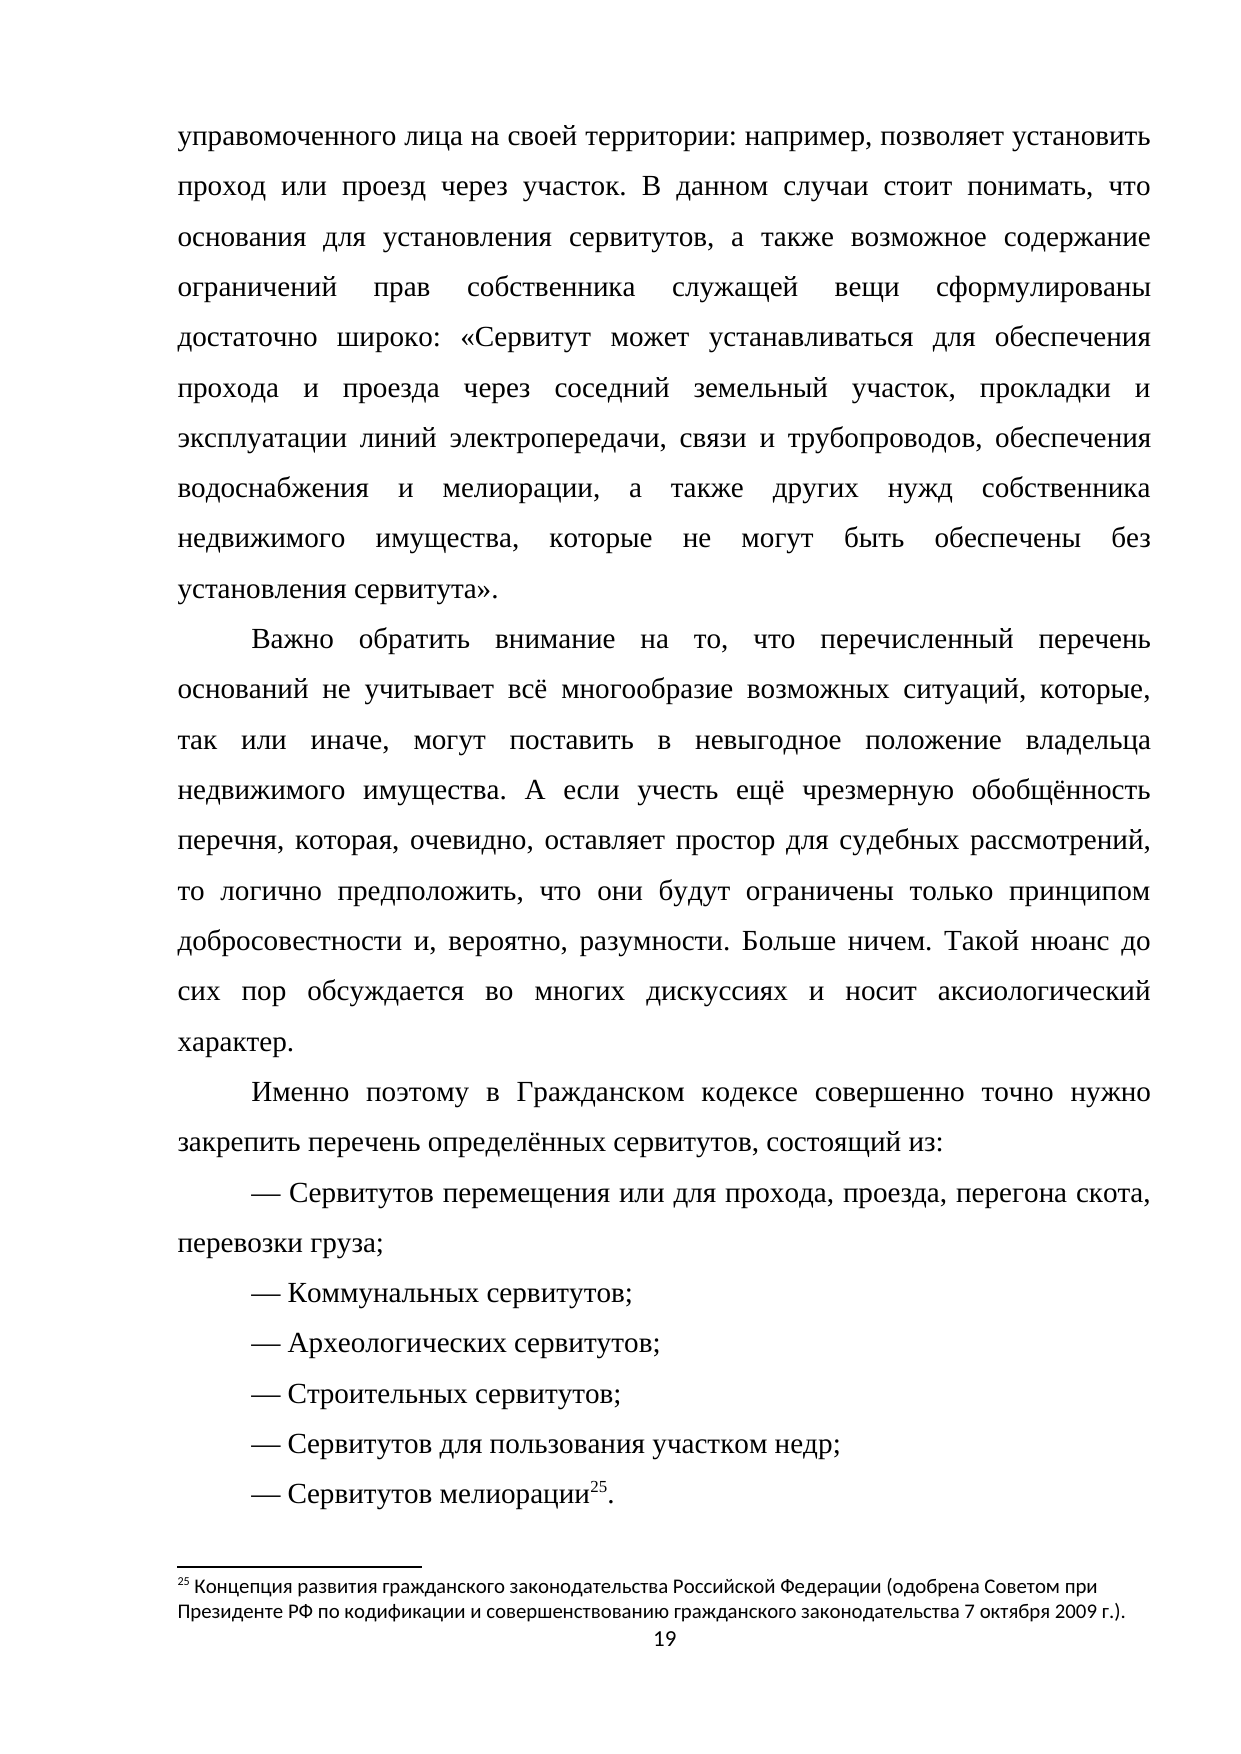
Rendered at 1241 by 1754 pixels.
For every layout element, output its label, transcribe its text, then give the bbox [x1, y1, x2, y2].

text — Сервитутов для пользования участком недр; [177, 1426, 1152, 1460]
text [177, 118, 1152, 604]
text — Коммунальных сервитутов; [177, 1275, 1152, 1309]
text — Сервитутов перемещения или для прохода, проезда, перегона скота, перевозки груза; [177, 1175, 1152, 1258]
text Важно обратить внимание на то, что перечисленный перечень оснований не учитывает всё многообразие возможных ситуаций, которые, так или иначе, могут поставить в невыгодное положение владельца недвижимого имущества. А если учесть ещё чрезмерную обобщённость перечня, которая, очевидно, оставляет простор для судебных рассмотрений, то логично предположить, что они будут ограничены только принципом добросовестности и, вероятно, разумности. Больше ничем. Такой нюанс до сих пор обсуждается во многих дискуссиях и носит аксиологический характер. [177, 621, 1152, 1057]
text Именно поэтому в Гражданском кодексе совершенно точно нужно закрепить перечень определённых сервитутов, состоящий из: [177, 1074, 1152, 1158]
text — Археологических сервитутов; [177, 1326, 1152, 1359]
text — Строительных сервитутов; [177, 1376, 1152, 1409]
text — Сервитутов мелиорации. [177, 1477, 1152, 1510]
